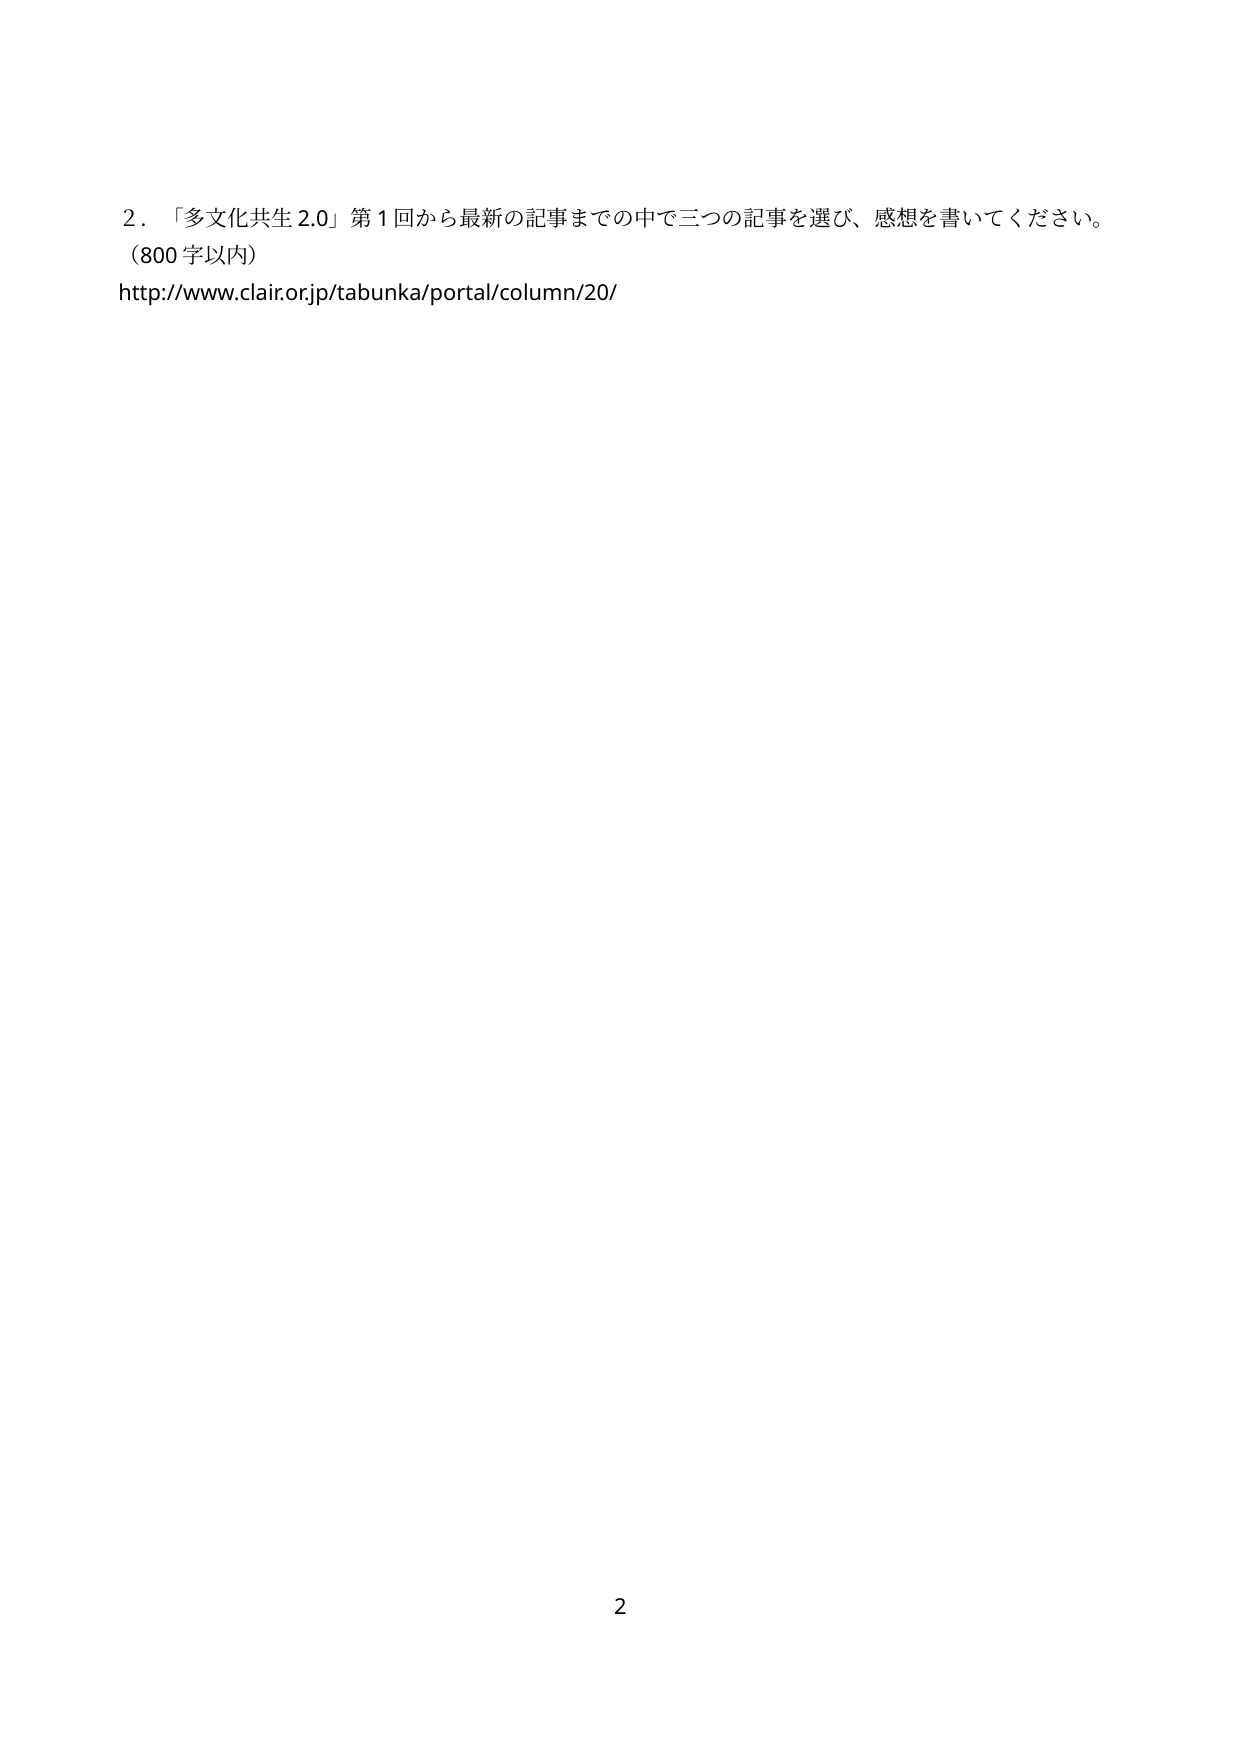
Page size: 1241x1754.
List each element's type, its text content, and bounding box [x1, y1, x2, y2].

text ２．「多文化共生2.0」第1回から最新の記事までの中で三つの記事を選び、感想を書いてください。 [118, 198, 1122, 236]
text （800字以内） [118, 236, 1122, 273]
text http://www.clair.or.jp/tabunka/portal/column/20/ [118, 273, 1122, 311]
